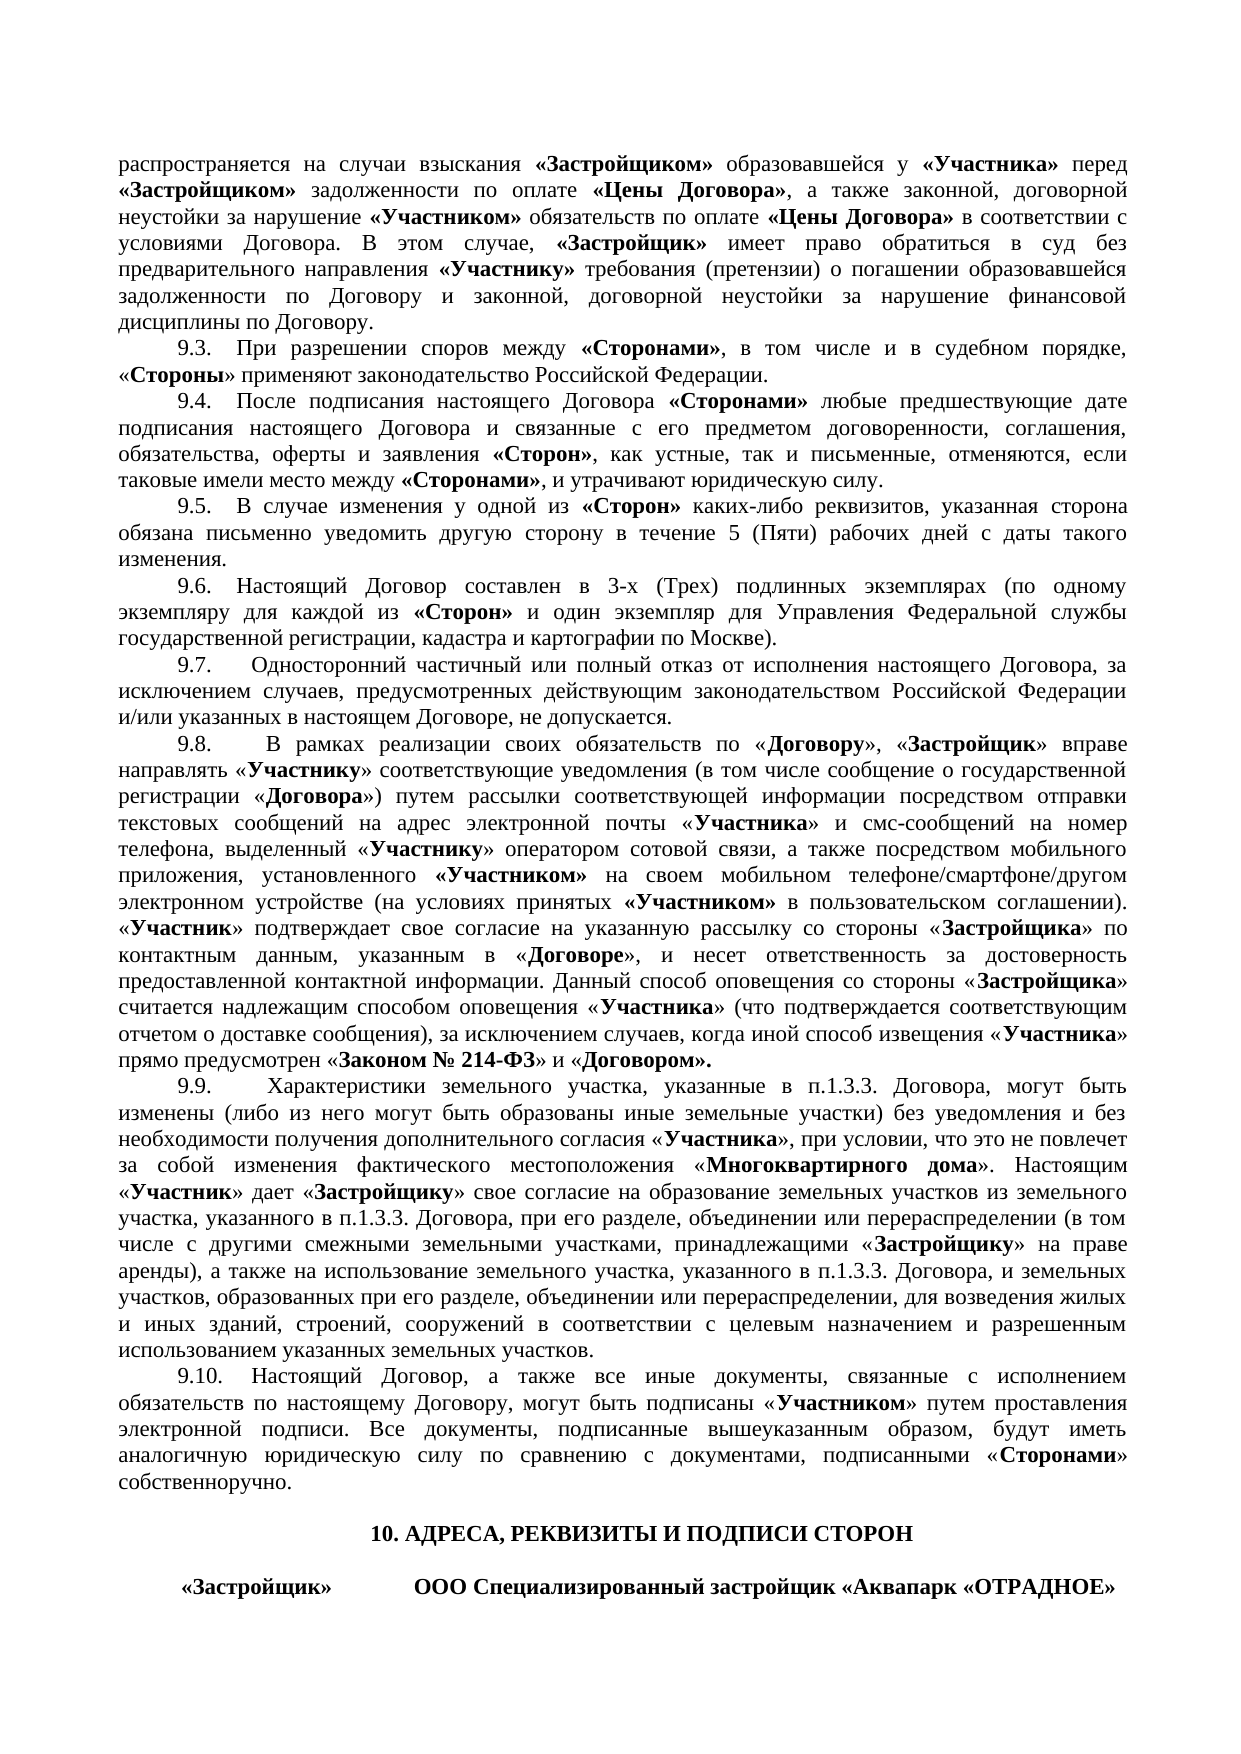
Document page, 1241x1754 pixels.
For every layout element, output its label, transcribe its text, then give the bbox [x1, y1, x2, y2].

list В рамках реализации своих обязательств по «Договору», «Застройщик» вправе направлять «Участнику» соответствующие уведомления (в том числе сообщение о государственной регистрации «Договора») путем рассылки соответствующей информации посредством отправки текстовых сообщений на адрес электронной почты «Участника» и смс-сообщений на номер телефона, выделенный «Участнику» оператором сотовой связи, а также посредством мобильного приложения, установленного «Участником» на своем мобильном телефоне/смартфоне/другом электронном устройстве (на условиях принятых «Участником» в пользовательском соглашении). «Участник» подтверждает свое согласие на указанную рассылку со стороны «Застройщика» по контактным данным, указанным в «Договоре», и несет ответственность за достоверность предоставленной контактной информации. Данный способ оповещения со стороны «Застройщика» считается надлежащим способом оповещения «Участника» (что подтверждается соответствующим отчетом о доставке сообщения), за исключением случаев, когда иной способ извещения «Участника» прямо предусмотрен «Законом № 214-ФЗ» и «Договором». [118, 730, 1128, 1072]
list Характеристики земельного участка, указанные в п.1.3.3. Договора, могут быть изменены (либо из него могут быть образованы иные земельные участки) без уведомления и без необходимости получения дополнительного согласия «Участника», при условии, что это не повлечет за собой изменения фактического местоположения «Многоквартирного дома». Настоящим «Участник» дает «Застройщику» свое согласие на образование земельных участков из земельного участка, указанного в п.1.3.3. Договора, при его разделе, объединении или перераспределении (в том числе с другими смежными земельными участками, принадлежащими «Застройщику» на праве аренды), а также на использование земельного участка, указанного в п.1.3.3. Договора, и земельных участков, образованных при его разделе, объединении или перераспределении, для возведения жилых и иных зданий, строений, сооружений в соответствии с целевым назначением и разрешенным использованием указанных земельных участков. [118, 1072, 1128, 1362]
list В случае изменения у одной из «Сторон» каких-либо реквизитов, указанная сторона обязана письменно уведомить другую сторону в течение 5 (Пяти) рабочих дней с даты такого изменения. [118, 493, 1128, 572]
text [118, 150, 1128, 334]
list Настоящий Договор, а также все иные документы, связанные с исполнением обязательств по настоящему Договору, могут быть подписаны «Участником» путем проставления электронной подписи. Все документы, подписанные вышеуказанным образом, будут иметь аналогичную юридическую силу по сравнению с документами, подписанными «Сторонами» собственноручно. [118, 1362, 1128, 1494]
list Настоящий Договор составлен в 3-х (Трех) подлинных экземплярах (по одному экземпляру для каждой из «Сторон» и один экземпляр для Управления Федеральной службы государственной регистрации, кадастра и картографии по Москве). [118, 572, 1128, 651]
list После подписания настоящего Договора «Сторонами» любые предшествующие дате подписания настоящего Договора и связанные с его предметом договоренности, соглашения, обязательства, оферты и заявления «Сторон», как устные, так и письменные, отменяются, если таковые имели место между «Сторонами», и утрачивают юридическую силу. [118, 387, 1128, 493]
text 10. АДРЕСА, РЕКВИЗИТЫ И ПОДПИСИ СТОРОН [156, 1520, 1128, 1547]
list Односторонний частичный или полный отказ от исполнения настоящего Договора, за исключением случаев, предусмотренных действующим законодательством Российской Федерации и/или указанных в настоящем Договоре, не допускается. [118, 651, 1128, 730]
list При разрешении споров между «Сторонами», в том числе и в судебном порядке, «Стороны» применяют законодательство Российской Федерации. [118, 334, 1128, 387]
text «Застройщик» ООО Специализированный застройщик «Аквапарк «ОТРАДНОЕ» [118, 1573, 1128, 1599]
